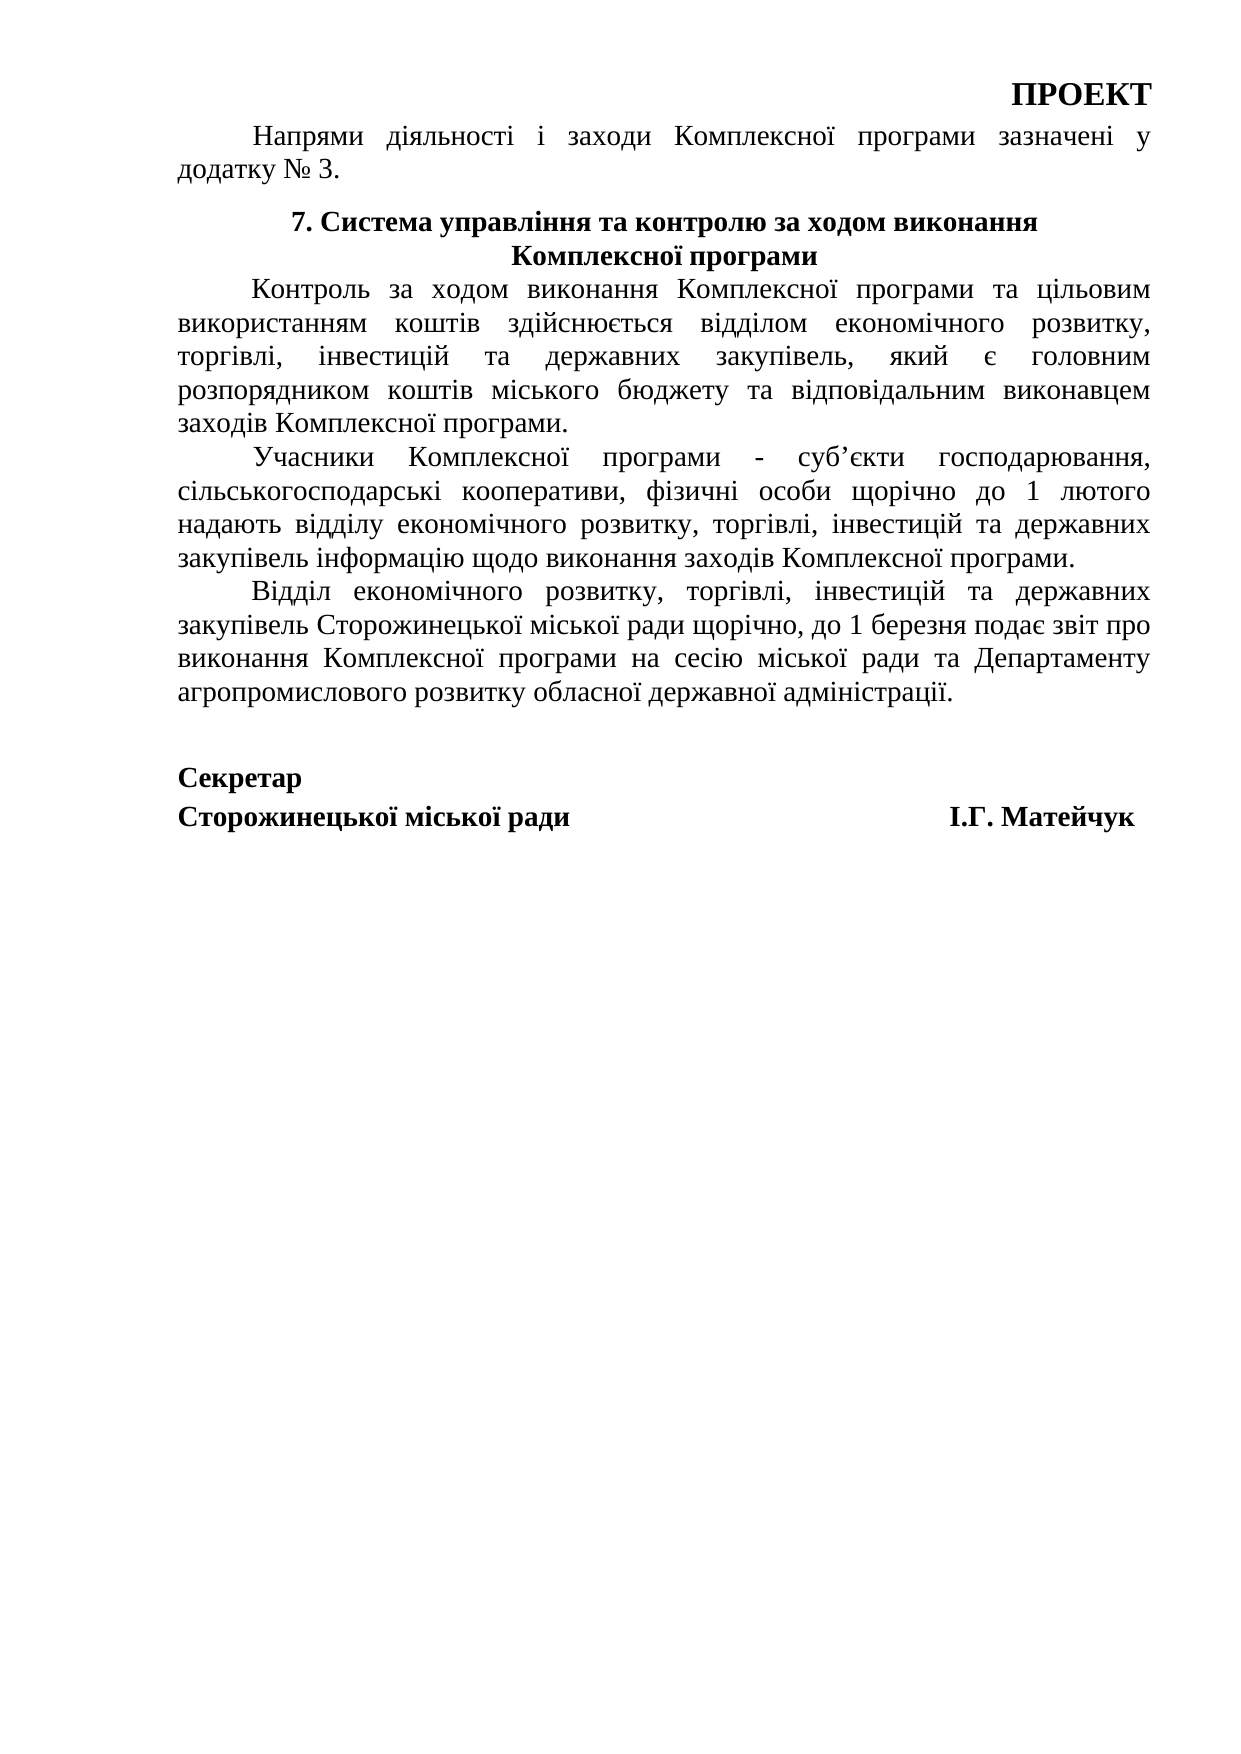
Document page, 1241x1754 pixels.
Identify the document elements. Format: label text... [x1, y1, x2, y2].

text Контроль за ходом виконання Комплексної програми та цільовим використанням коштів здійснюється відділом економічного розвитку, торгівлі, інвестицій та державних закупівель, який є головним розпорядником коштів міського бюджету та відповідальним виконавцем заходів Комплексної програми. [177, 271, 1152, 439]
text Учасники Комплексної програми - суб’єкти господарювання, сільськогосподарські кооперативи, фізичні особи щорічно до 1 лютого надають відділу економічного розвитку, торгівлі, інвестицій та державних закупівель інформацію щодо виконання заходів Комплексної програми. [177, 439, 1152, 573]
text Сторожинецької міської ради І.Г. Матейчук [177, 799, 1152, 832]
text 7. Система управління та контролю за ходом виконання [177, 204, 1152, 238]
text Секретар [177, 760, 1152, 794]
text Відділ економічного розвитку, торгівлі, інвестицій та державних закупівель Сторожинецької міської ради щорічно, до 1 березня подає звіт про виконання Комплексної програми на сесію міської ради та Департаменту агропромислового розвитку обласної державної адміністрації. [177, 573, 1152, 707]
text Напрями діяльності і заходи Комплексної програми зазначені у додатку № 3. [177, 118, 1152, 185]
text Комплексної програми [177, 238, 1152, 271]
